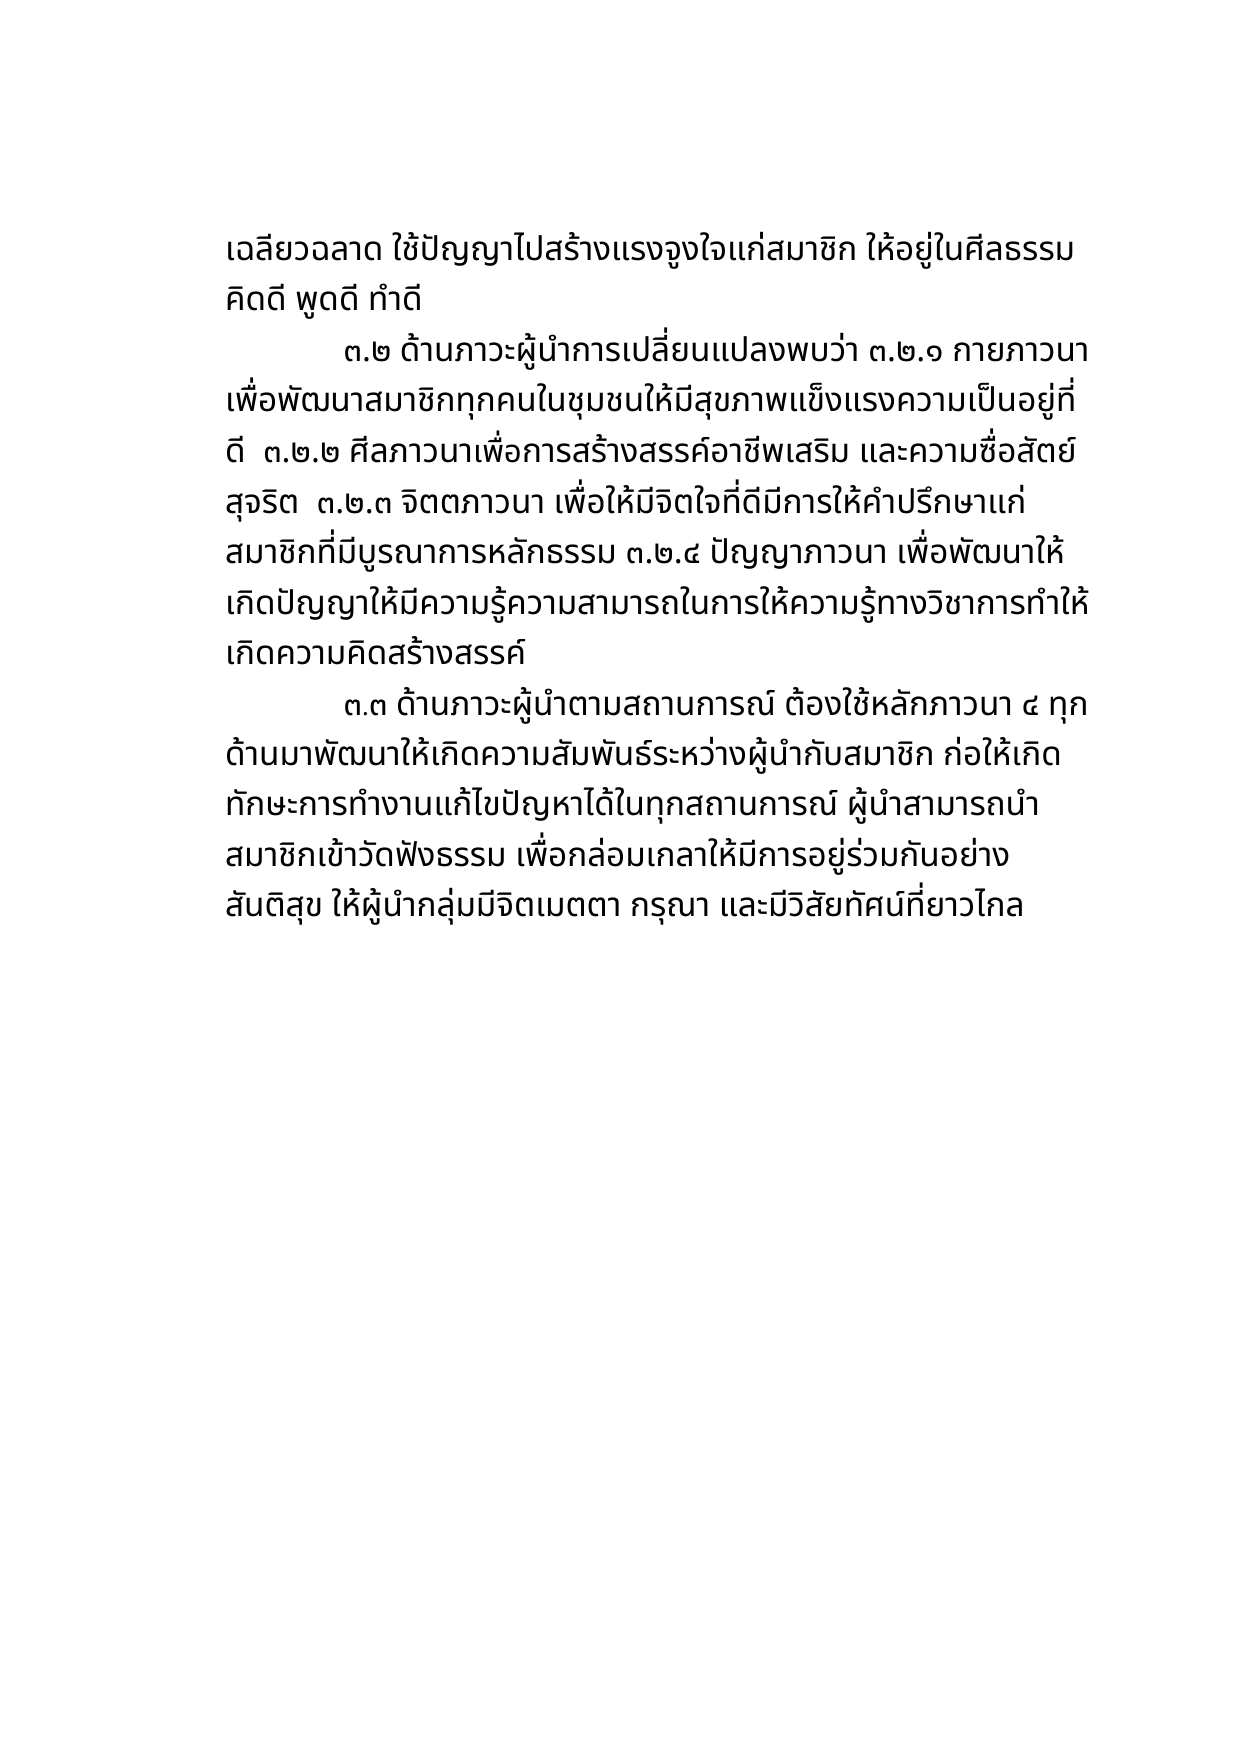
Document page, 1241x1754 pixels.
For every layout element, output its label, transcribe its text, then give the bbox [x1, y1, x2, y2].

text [225, 225, 1090, 326]
text ๓.๒ ด้านภาวะผู้นำการเปลี่ยนแปลงพบว่า ๓.๒.๑ กายภาวนา เพื่อพัฒนาสมาชิกทุกคนในชุมชนให้มีสุขภาพแข็งแรงความเป็นอยู่ที่ดี ๓.๒.๒ ศีลภาวนาเพื่อการสร้างสรรค์อาชีพเสริม และความซื่อสัตย์สุจริต ๓.๒.๓ จิตตภาวนา เพื่อให้มีจิตใจที่ดีมีการให้คำปรึกษาแก่สมาชิกที่มีบูรณาการหลักธรรม ๓.๒.๔ ปัญญาภาวนา เพื่อพัฒนาให้เกิดปัญญาให้มีความรู้ความสามารถในการให้ความรู้ทางวิชาการทำให้เกิดความคิดสร้างสรรค์ [225, 326, 1090, 679]
text ๓.๓ ด้านภาวะผู้นำตามสถานการณ์ ต้องใช้หลักภาวนา ๔ ทุกด้านมาพัฒนาให้เกิดความสัมพันธ์ระหว่างผู้นำกับสมาชิก ก่อให้เกิดทักษะการทำงานแก้ไขปัญหาได้ในทุกสถานการณ์ ผู้นำสามารถนำสมาชิกเข้าวัดฟังธรรม เพื่อกล่อมเกลาให้มีการอยู่ร่วมกันอย่างสันติสุข ให้ผู้นำกลุ่มมีจิตเมตตา กรุณา และมีวิสัยทัศน์ที่ยาวไกล [225, 679, 1090, 932]
